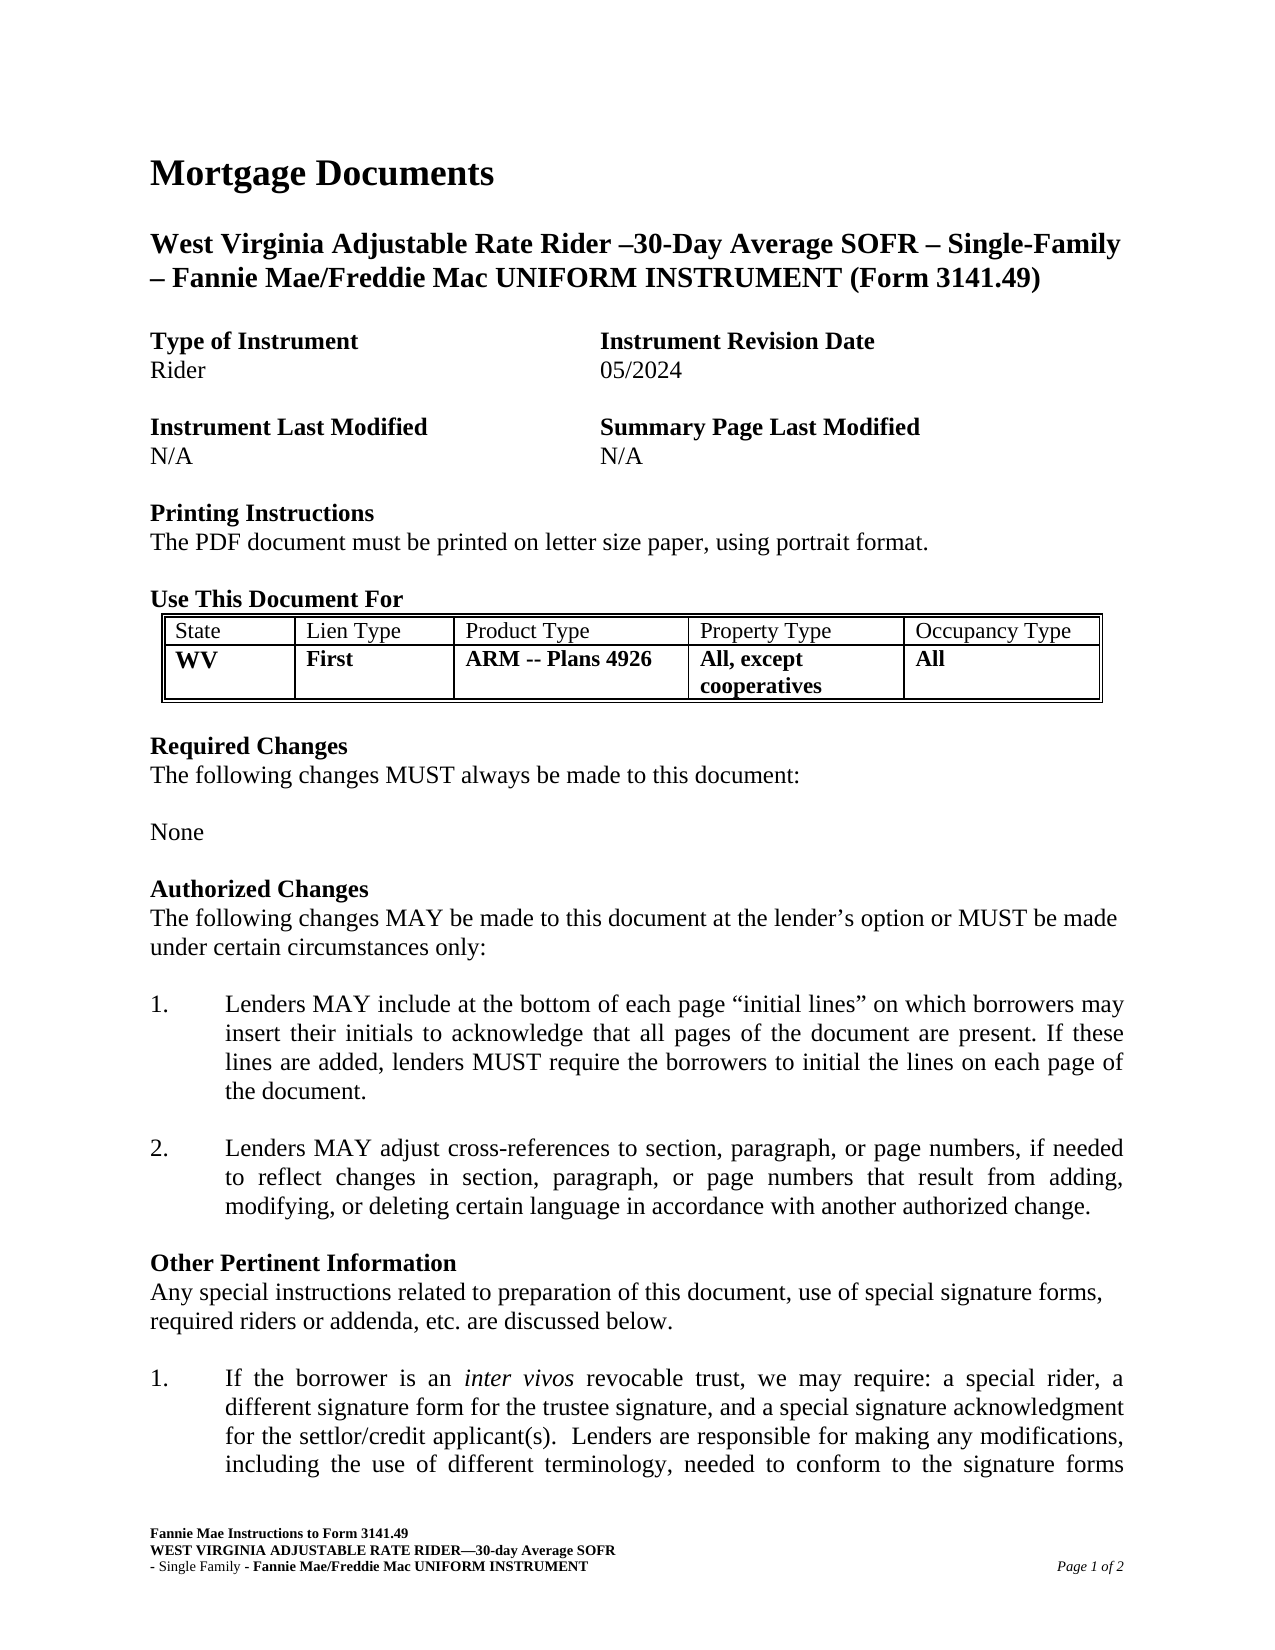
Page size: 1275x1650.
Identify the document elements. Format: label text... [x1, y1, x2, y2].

text Printing Instructions [150, 498, 1125, 527]
table_cell ARM -- Plans 4926 [455, 646, 688, 698]
text Other Pertinent Information [150, 1248, 1125, 1277]
text The PDF document must be printed on letter size paper, using portrait format. [150, 527, 1125, 556]
table_header Product Type [455, 618, 688, 644]
text The following changes MAY be made to this document at the lender’s option or MUST be made under certain circumstances only: [150, 903, 1125, 961]
table_header Property Type [689, 618, 903, 644]
table_cell First [296, 646, 453, 698]
text Use This Document For [150, 584, 1125, 613]
table_cell All, except cooperatives [689, 646, 903, 698]
text N/A N/A [150, 441, 1125, 469]
text 2. Lenders MAY adjust cross-references to section, paragraph, or page numbers, if needed to reflect changes in section, paragraph, or page numbers that result from adding, modifying, or deleting certain language in accordance with another authorized change. [150, 1133, 1125, 1219]
table_header Occupancy Type [905, 618, 1099, 644]
text Rider 05/2024 [150, 355, 1125, 384]
text Mortgage Documents [150, 150, 1125, 193]
text West Virginia Adjustable Rate Rider –30-Day Average SOFR – Single-Family – Fannie Mae/Freddie Mac UNIFORM INSTRUMENT (Form 3141.49) [150, 226, 1125, 293]
text Type of Instrument Instrument Revision Date [150, 326, 1125, 355]
text None [150, 817, 1125, 846]
text 1. Lenders MAY include at the bottom of each page “initial lines” on which borrowers may insert their initials to acknowledge that all pages of the document are present. If these lines are added, lenders MUST require the borrowers to initial the lines on each page of the document. [150, 989, 1125, 1104]
text Any special instructions related to preparation of this document, use of special signature forms, required riders or addenda, etc. are discussed below. [150, 1277, 1125, 1334]
table_cell WV [166, 646, 294, 698]
table_header Lien Type [296, 618, 453, 644]
text Authorized Changes [150, 874, 1125, 903]
table_cell All [905, 646, 1099, 698]
text The following changes MUST always be made to this document: [150, 760, 1125, 789]
text Required Changes [150, 731, 1125, 760]
text Instrument Last Modified Summary Page Last Modified [150, 412, 1125, 441]
table_header State [166, 618, 294, 644]
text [150, 1363, 1125, 1478]
